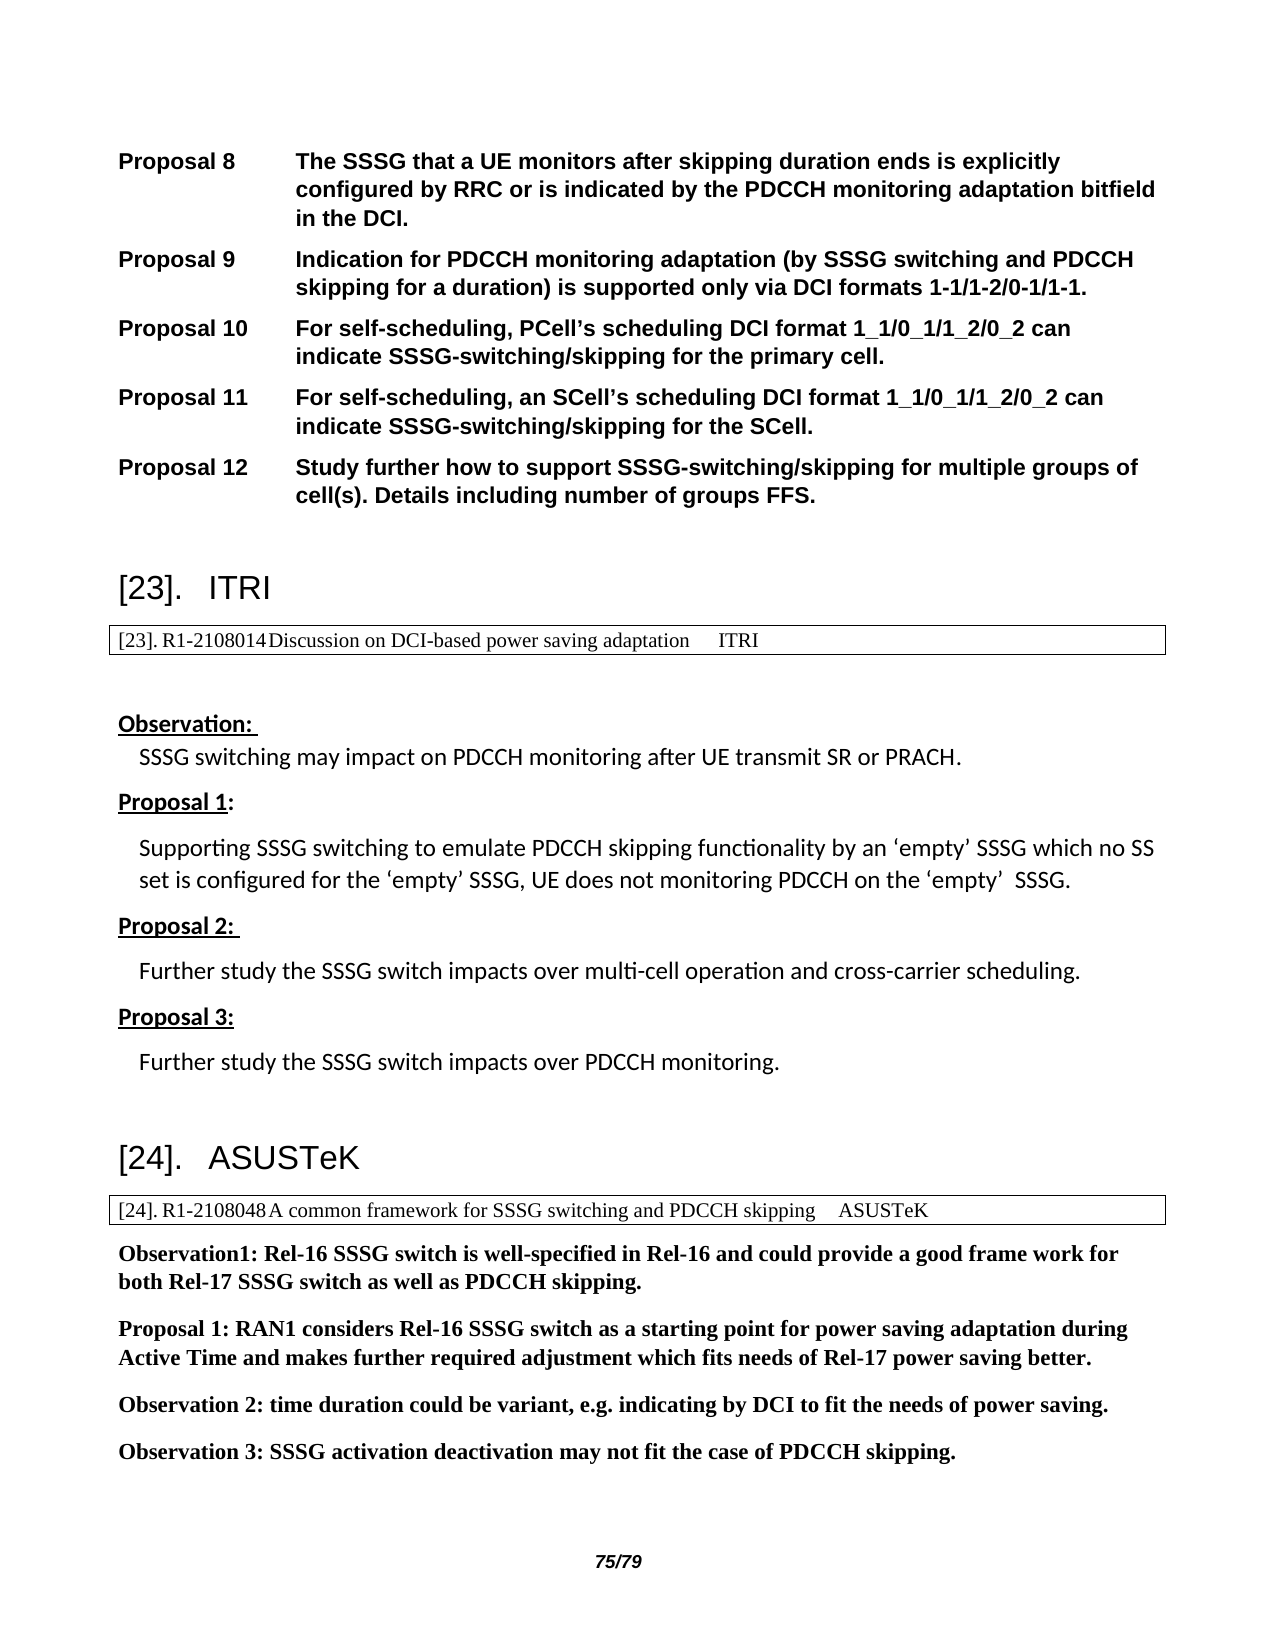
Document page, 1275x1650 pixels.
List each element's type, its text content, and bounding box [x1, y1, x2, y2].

text Proposal 11 For self-scheduling, an SCell’s scheduling DCI format 1_1/0_1/1_2/0_2 can indicate SSSG-switching/skipping for the SCell. [118, 384, 1157, 439]
text Observation: [118, 708, 1157, 738]
subtitle ITRI [118, 568, 1157, 606]
text Proposal 10 For self-scheduling, PCell’s scheduling DCI format 1_1/0_1/1_2/0_2 can indicate SSSG-switching/skipping for the primary cell. [118, 315, 1157, 370]
text Proposal 8 The SSSG that a UE monitors after skipping duration ends is explicitly configured by RRC or is indicated by the PDCCH monitoring adaptation bitfield in the DCI. [118, 148, 1157, 231]
text SSSG switching may impact on PDCCH monitoring after UE transmit SR or PRACH. [139, 741, 1157, 771]
text Proposal 1: [118, 786, 1157, 817]
text Proposal 1: RAN1 considers Rel-16 SSSG switch as a starting point for power saving adaptation during Active Time and makes further required adjustment which fits needs of Rel-17 power saving better. [118, 1315, 1157, 1370]
text Observation1: Rel-16 SSSG switch is well-specified in Rel-16 and could provide a good frame work for both Rel-17 SSSG switch as well as PDCCH skipping. [118, 1240, 1157, 1294]
text Observation 2: time duration could be variant, e.g. indicating by DCI to fit the needs of power saving. [118, 1391, 1157, 1417]
text Supporting SSSG switching to emulate PDCCH skipping functionality by an ‘empty’ SSSG which no SS set is configured for the ‘empty’ SSSG, UE does not monitoring PDCCH on the ‘empty’ SSSG. [139, 832, 1157, 895]
list R1-2108014 Discussion on DCI-based power saving adaptation ITRI [110, 626, 1165, 654]
text Further study the SSSG switch impacts over PDCCH monitoring. [139, 1046, 1157, 1077]
text Further study the SSSG switch impacts over multi-cell operation and cross-carrier scheduling. [139, 956, 1157, 986]
text Observation 3: SSSG activation deactivation may not fit the case of PDCCH skipping. [118, 1438, 1157, 1464]
text Proposal 3: [118, 1001, 1157, 1031]
subtitle ASUSTeK [118, 1138, 1157, 1176]
text Proposal 12 Study further how to support SSSG-switching/skipping for multiple groups of cell(s). Details including number of groups FFS. [118, 454, 1157, 508]
list R1-2108048 A common framework for SSSG switching and PDCCH skipping ASUSTeK [110, 1196, 1165, 1224]
text Proposal 9 Indication for PDCCH monitoring adaptation (by SSSG switching and PDCCH skipping for a duration) is supported only via DCI formats 1-1/1-2/0-1/1-1. [118, 246, 1157, 300]
text Proposal 2: [118, 910, 1157, 941]
